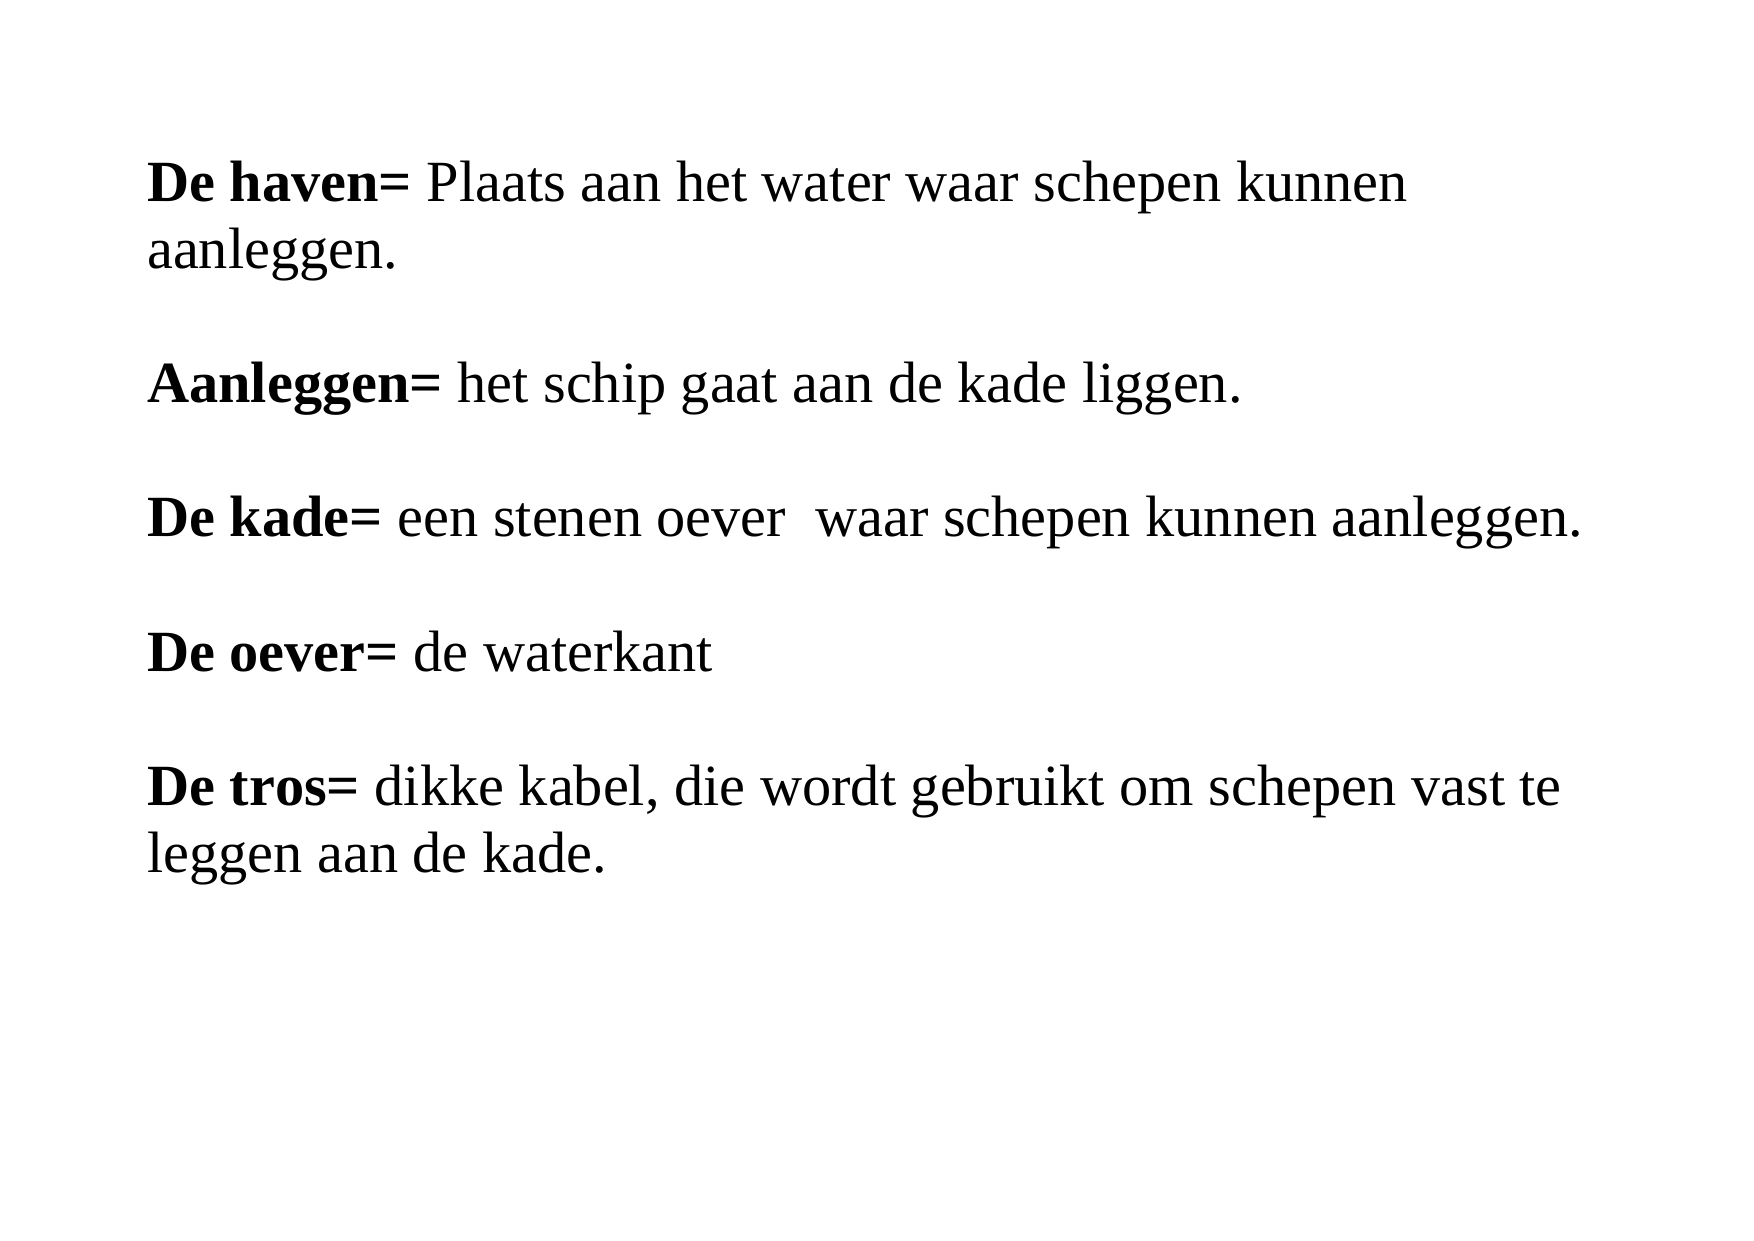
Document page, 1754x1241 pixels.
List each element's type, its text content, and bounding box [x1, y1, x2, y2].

text De haven= Plaats aan het water waar schepen kunnen aanleggen. [147, 147, 1607, 281]
text De kade= een stenen oever waar schepen kunnen aanleggen. [147, 482, 1607, 549]
text Aanleggen= het schip gaat aan de kade liggen. [147, 348, 1607, 415]
text De oever= de waterkant [147, 617, 1607, 684]
text De tros= dikke kabel, die wordt gebruikt om schepen vast te leggen aan de kade. [147, 751, 1607, 885]
